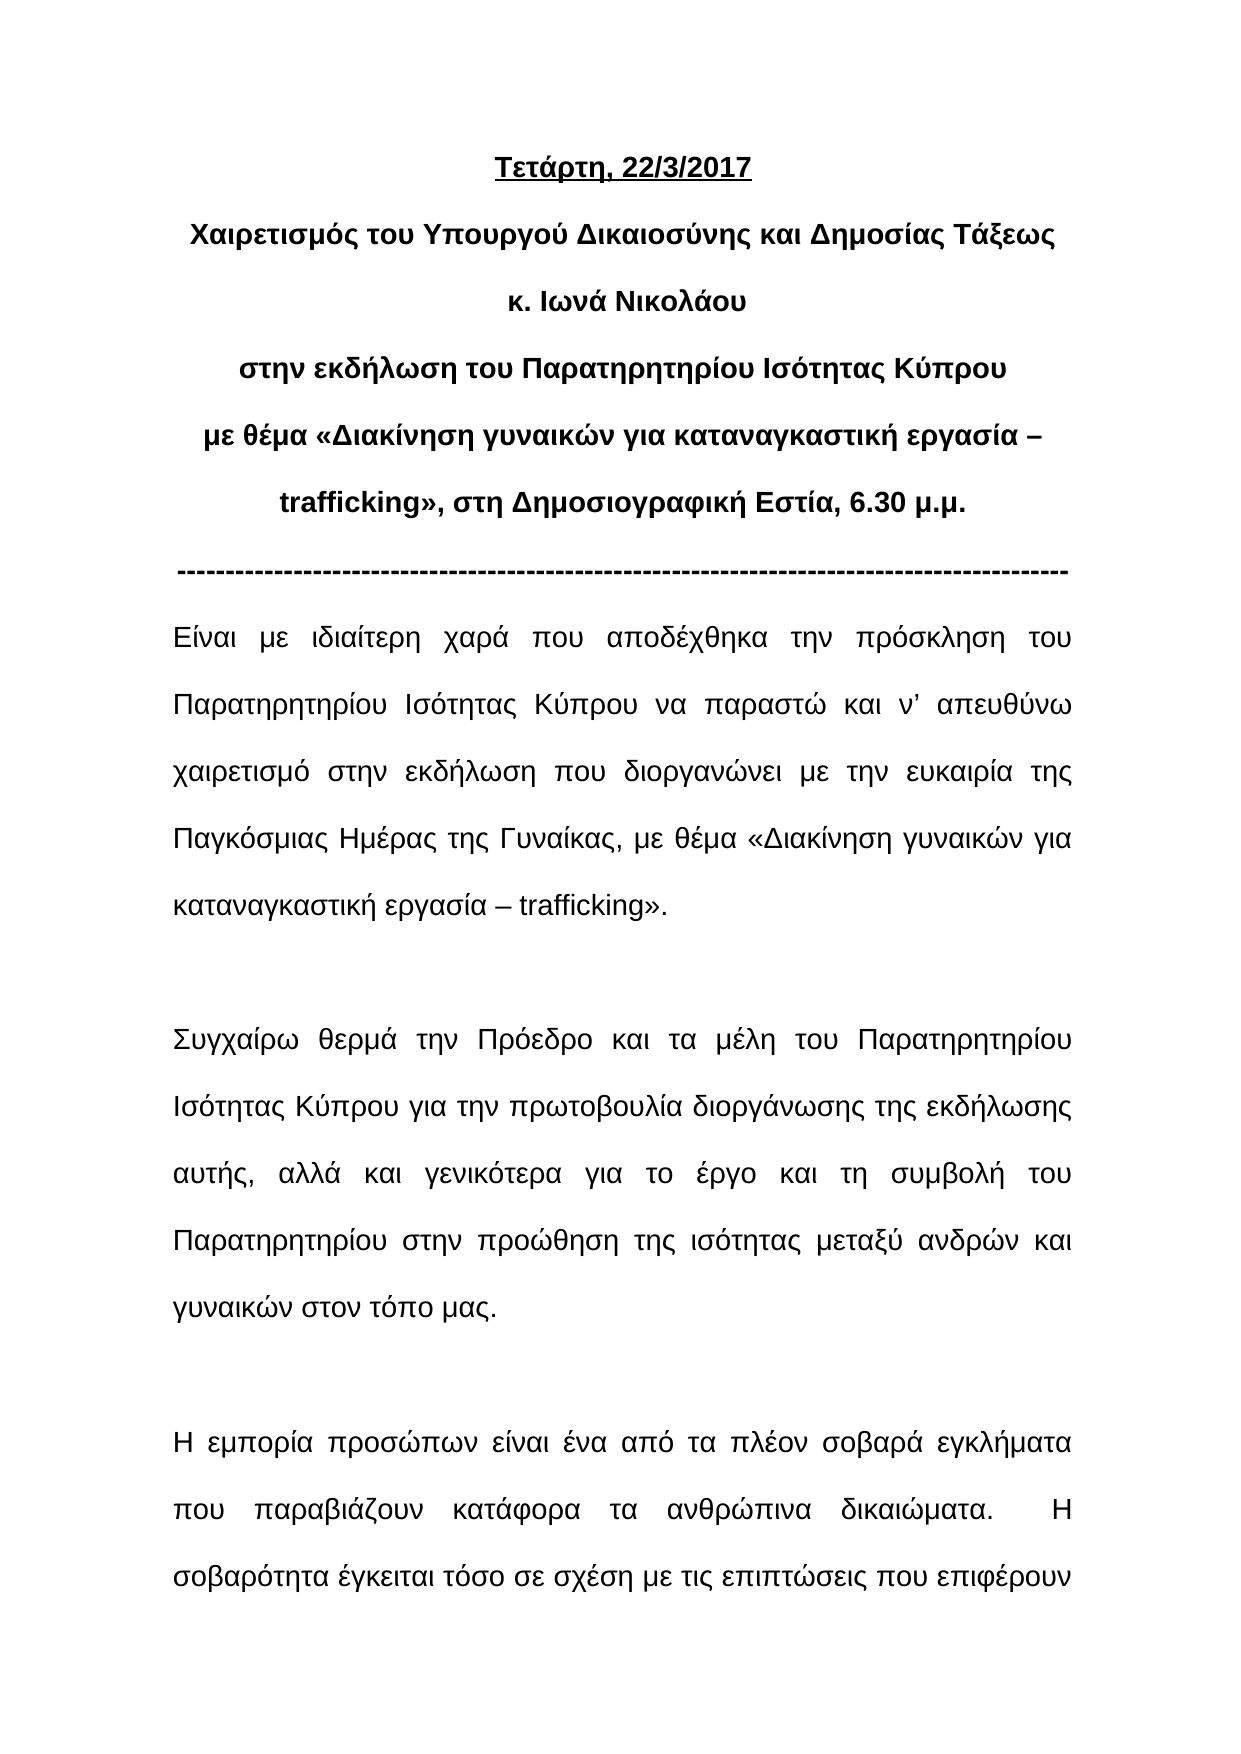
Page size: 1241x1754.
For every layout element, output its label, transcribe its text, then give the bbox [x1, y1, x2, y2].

text Είναι με ιδιαίτερη χαρά που αποδέχθηκα την πρόσκληση του Παρατηρητηρίου Ισότητας Κύπρου να παραστώ και ν’ απευθύνω χαιρετισμό στην εκδήλωση που διοργανώνει με την ευκαιρία της Παγκόσμιας Ημέρας της Γυναίκας, με θέμα «Διακίνηση γυναικών για καταναγκαστική εργασία – trafficking». [173, 619, 1073, 921]
text -------------------------------------------------------------------------------------------- [173, 552, 1073, 586]
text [173, 1424, 1073, 1592]
text Τετάρτη, 22/3/2017 [173, 150, 1073, 183]
text κ. Ιωνά Νικολάου [173, 284, 1073, 318]
text με θέμα «Διακίνηση γυναικών για καταναγκαστική εργασία – trafficking», στη Δημοσιογραφική Εστία, 6.30 μ.μ. [173, 418, 1073, 519]
text στην εκδήλωση του Παρατηρητηρίου Ισότητας Κύπρου [173, 351, 1073, 385]
text Συγχαίρω θερμά την Πρόεδρο και τα μέλη του Παρατηρητηρίου Ισότητας Κύπρου για την πρωτοβουλία διοργάνωσης της εκδήλωσης αυτής, αλλά και γενικότερα για το έργο και τη συμβολή του Παρατηρητηρίου στην προώθηση της ισότητας μεταξύ ανδρών και γυναικών στον τόπο μας. [173, 1022, 1073, 1324]
text Χαιρετισμός του Υπουργού Δικαιοσύνης και Δημοσίας Τάξεως [173, 217, 1073, 251]
